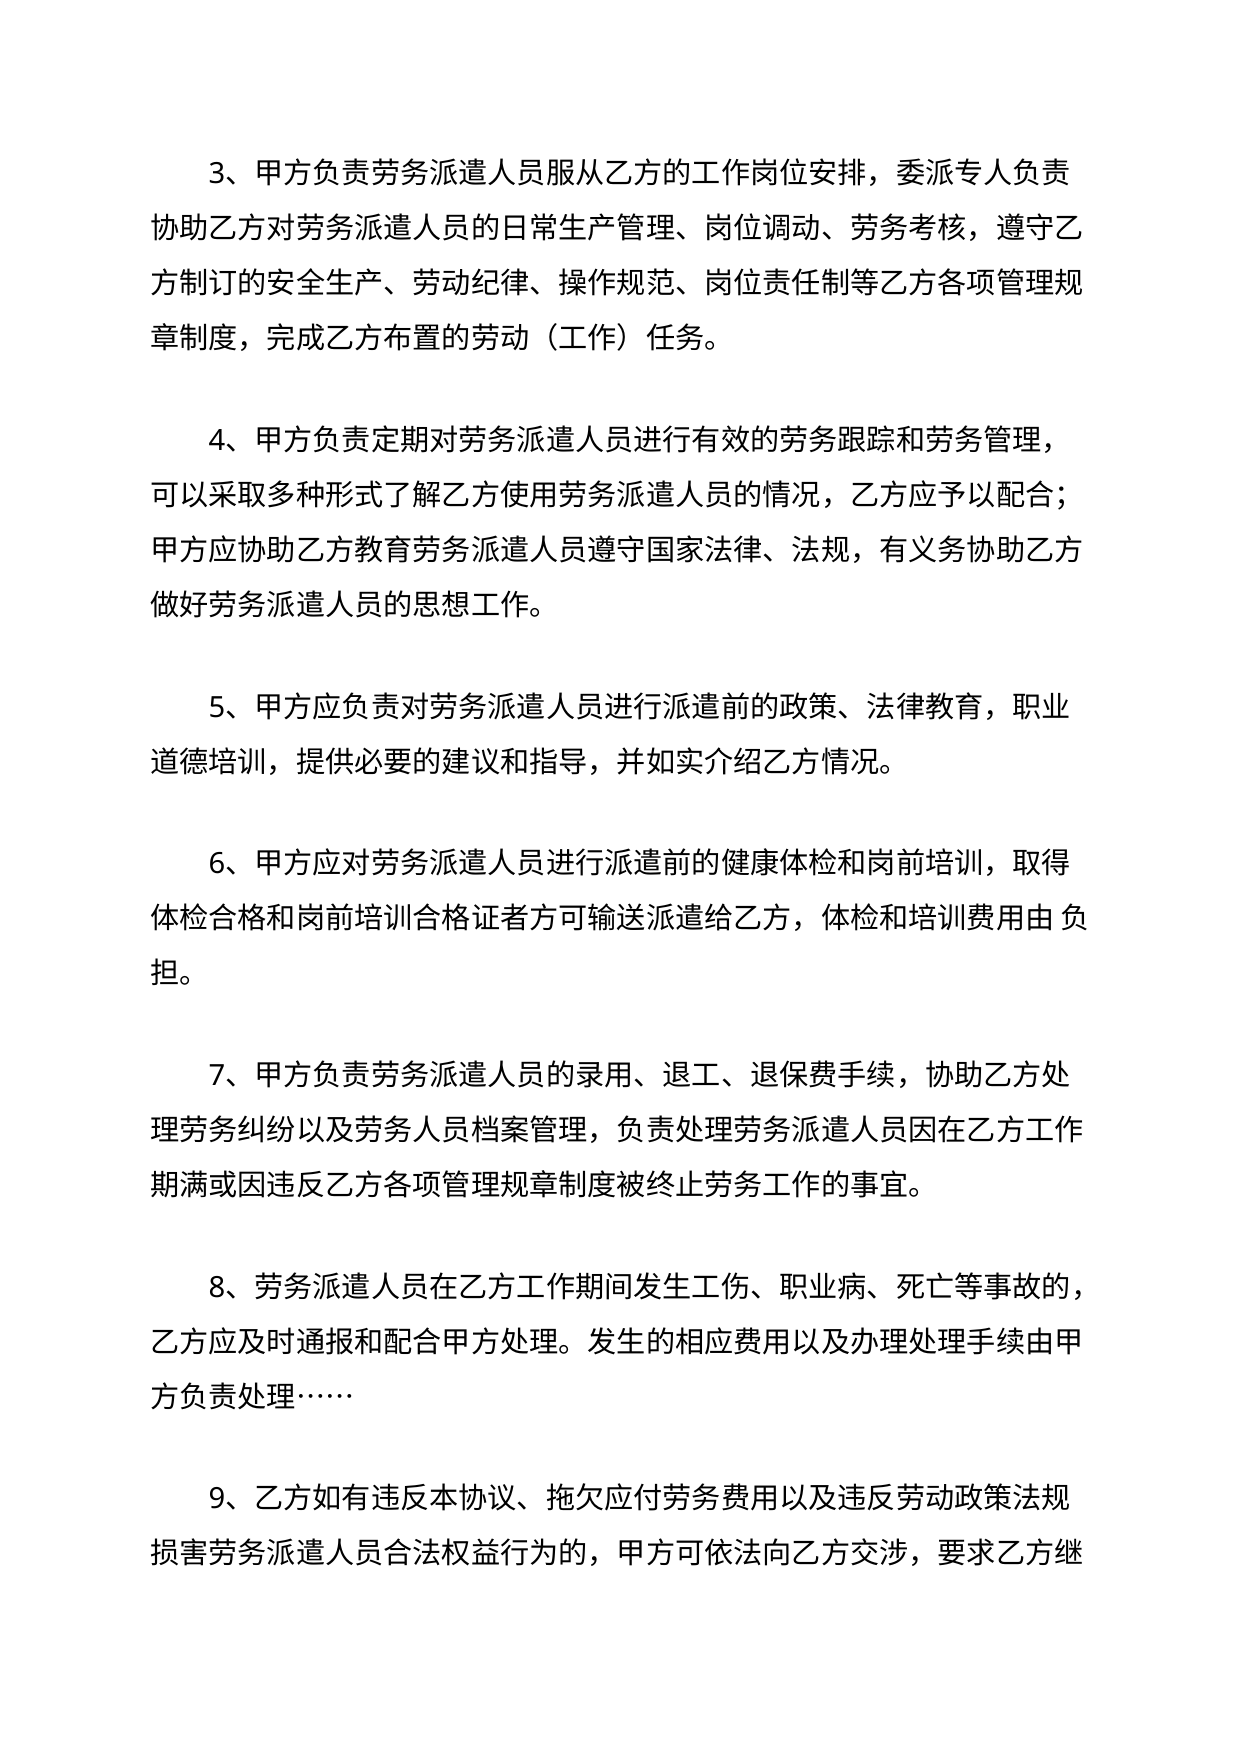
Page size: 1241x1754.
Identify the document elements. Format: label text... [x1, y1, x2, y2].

text 8、劳务派遣人员在乙方工作期间发生工伤、职业病、死亡等事故的，乙方应及时通报和配合甲方处理。发生的相应费用以及办理处理手续由甲方负责处理…… [150, 1263, 1090, 1415]
text 3、甲方负责劳务派遣人员服从乙方的工作岗位安排，委派专人负责协助乙方对劳务派遣人员的日常生产管理、岗位调动、劳务考核，遵守乙方制订的安全生产、劳动纪律、操作规范、岗位责任制等乙方各项管理规章制度，完成乙方布置的劳动（工作）任务。 [150, 150, 1090, 357]
text 5、甲方应负责对劳务派遣人员进行派遣前的政策、法律教育，职业道德培训，提供必要的建议和指导，并如实介绍乙方情况。 [150, 683, 1090, 780]
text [150, 1475, 1090, 1572]
text 6、甲方应对劳务派遣人员进行派遣前的健康体检和岗前培训，取得体检合格和岗前培训合格证者方可输送派遣给乙方，体检和培训费用由 负担。 [150, 840, 1090, 992]
text 7、甲方负责劳务派遣人员的录用、退工、退保费手续，协助乙方处理劳务纠纷以及劳务人员档案管理，负责处理劳务派遣人员因在乙方工作期满或因违反乙方各项管理规章制度被终止劳务工作的事宜。 [150, 1052, 1090, 1204]
text 4、甲方负责定期对劳务派遣人员进行有效的劳务跟踪和劳务管理，可以采取多种形式了解乙方使用劳务派遣人员的情况，乙方应予以配合；甲方应协助乙方教育劳务派遣人员遵守国家法律、法规，有义务协助乙方做好劳务派遣人员的思想工作。 [150, 417, 1090, 624]
